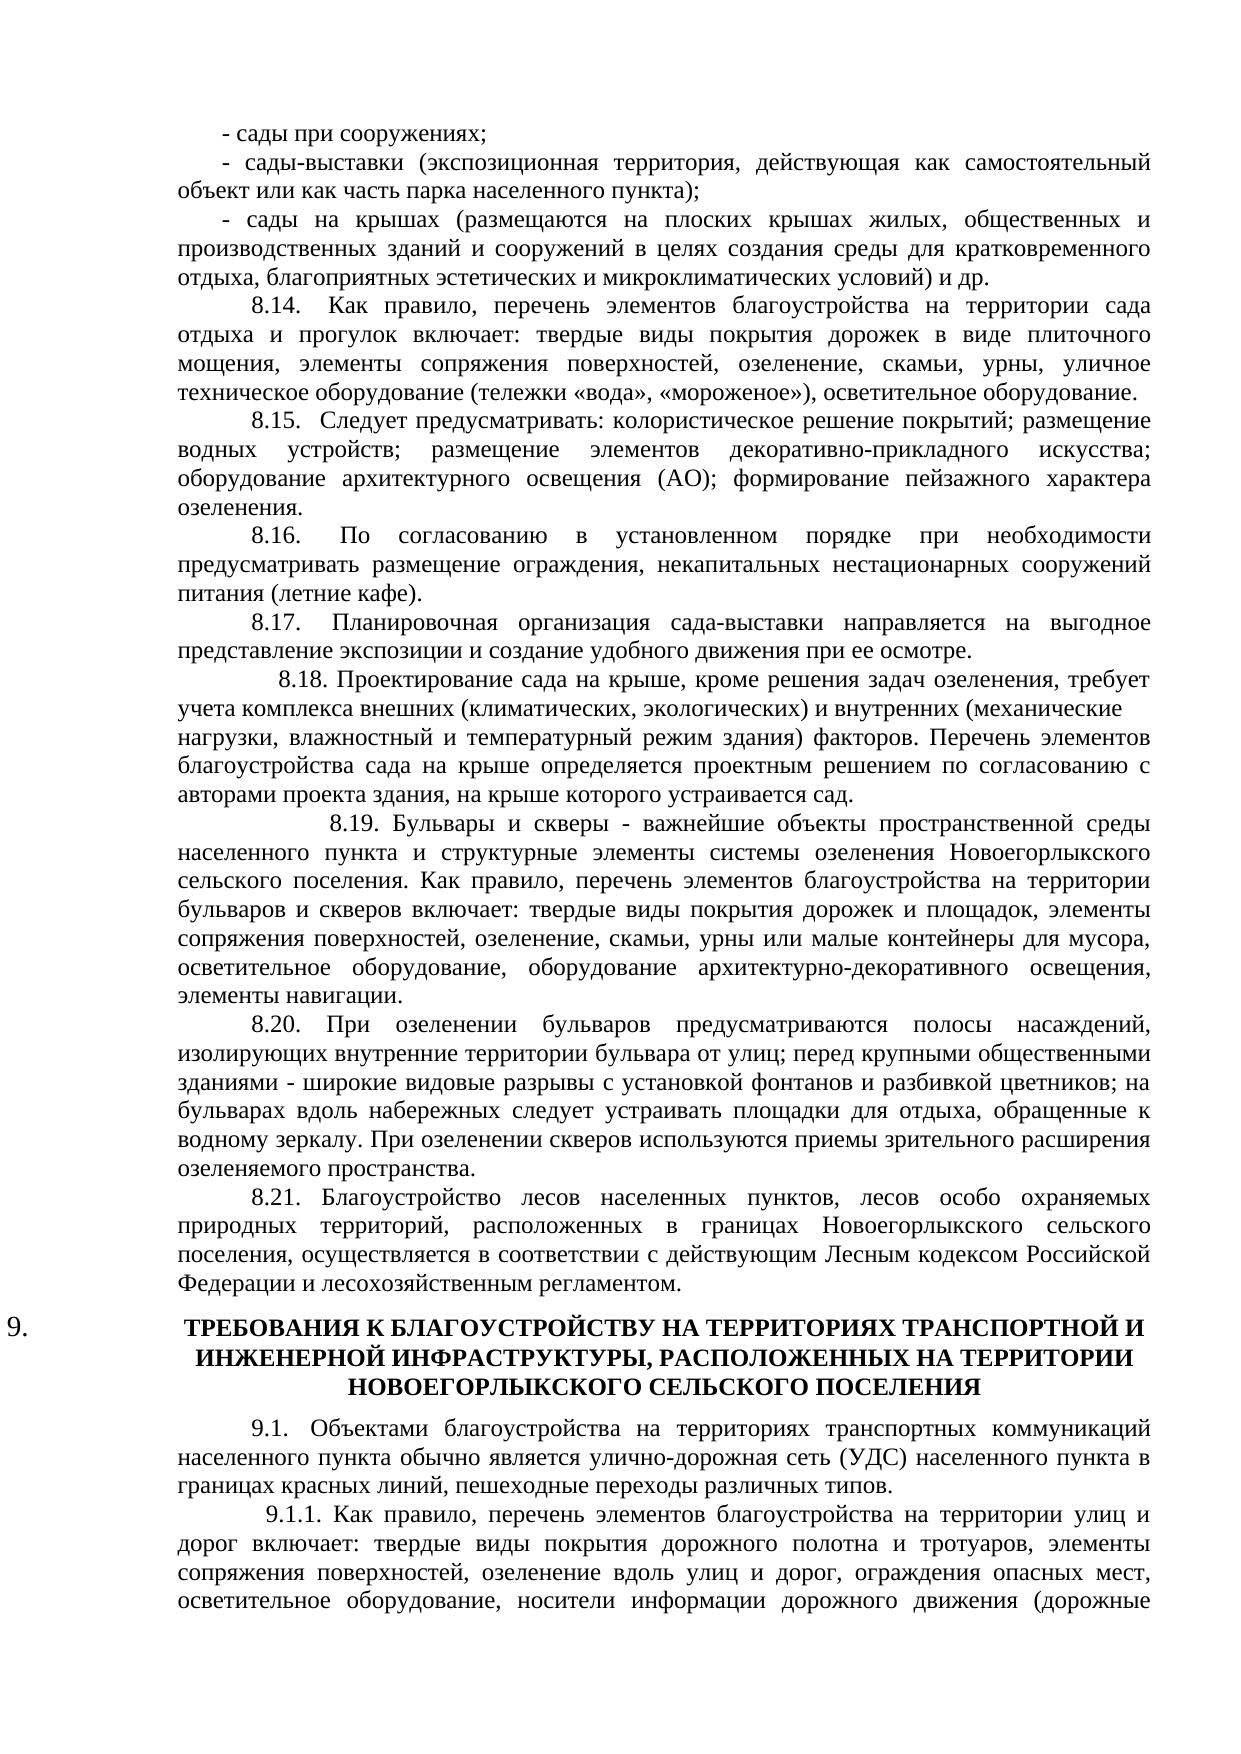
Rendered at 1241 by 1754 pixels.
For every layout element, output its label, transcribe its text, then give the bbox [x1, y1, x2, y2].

text 8.18. Проектирование сада на крыше, кроме решения задач озеленения, требует учета комплекса внешних (климатических, экологических) и внутренних (механические нагрузки, влажностный и температурный режим здания) факторов. Перечень элементов благоустройства сада на крыше определяется проектным решением по согласованию с авторами проекта здания, на крыше которого устраивается сад. [177, 664, 1152, 808]
text - сады-выставки (экспозиционная территория, действующая как самостоятельный объект или как часть парка населенного пункта); [177, 147, 1152, 204]
list Следует предусматривать: колористическое решение покрытий; размещение водных устройств; размещение элементов декоративно-прикладного искусства; оборудование архитектурного освещения (АО); формирование пейзажного характера озеленения. [177, 406, 1152, 521]
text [177, 1499, 1152, 1614]
text 8.20. При озеленении бульваров предусматриваются полосы насаждений, изолирующих внутренние территории бульвара от улиц; перед крупными общественными зданиями - широкие видовые разрывы с установкой фонтанов и разбивкой цветников; на бульварах вдоль набережных следует устраивать площадки для отдыха, обращенные к водному зеркалу. При озеленении скверов используются приемы зрительного расширения озеленяемого пространства. [177, 1009, 1152, 1182]
text 8.21. Благоустройство лесов населенных пунктов, лесов особо охраняемых природных территорий, расположенных в границах Новоегорлыкского сельского поселения, осуществляется в соответствии с действующим Лесным кодексом Российской Федерации и лесохозяйственным регламентом. [177, 1182, 1152, 1297]
list ТРЕБОВАНИЯ К БЛАГОУСТРОЙСТВУ НА ТЕРРИТОРИЯХ ТРАНСПОРТНОЙ И ИНЖЕНЕРНОЙ ИНФРАСТРУКТУРЫ, РАСПОЛОЖЕННЫХ НА ТЕРРИТОРИИ НОВОЕГОРЛЫКСКОГО СЕЛЬСКОГО ПОСЕЛЕНИЯ [0, 1309, 1152, 1400]
text - сады на крышах (размещаются на плоских крышах жилых, общественных и производственных зданий и сооружений в целях создания среды для кратковременного отдыха, благоприятных эстетических и микроклиматических условий) и др. [177, 204, 1152, 291]
list Планировочная организация сада-выставки направляется на выгодное представление экспозиции и создание удобного движения при ее осмотре. [177, 607, 1152, 664]
text 8.19. Бульвары и скверы - важнейшие объекты пространственной среды населенного пункта и структурные элементы системы озеленения Новоегорлыкского сельского поселения. Как правило, перечень элементов благоустройства на территории бульваров и скверов включает: твердые виды покрытия дорожек и площадок, элементы сопряжения поверхностей, озеленение, скамьи, урны или малые контейнеры для мусора, осветительное оборудование, оборудование архитектурно-декоративного освещения, элементы навигации. [177, 808, 1152, 1009]
list По согласованию в установленном порядке при необходимости предусматривать размещение ограждения, некапитальных нестационарных сооружений питания (летние кафе). [177, 521, 1152, 607]
list Объектами благоустройства на территориях транспортных коммуникаций населенного пункта обычно является улично-дорожная сеть (УДС) населенного пункта в границах красных линий, пешеходные переходы различных типов. [177, 1413, 1152, 1499]
list Как правило, перечень элементов благоустройства на территории сада отдыха и прогулок включает: твердые виды покрытия дорожек в виде плиточного мощения, элементы сопряжения поверхностей, озеленение, скамьи, урны, уличное техническое оборудование (тележки «вода», «мороженое»), осветительное оборудование. [177, 291, 1152, 406]
text - сады при сооружениях; [177, 118, 1152, 147]
